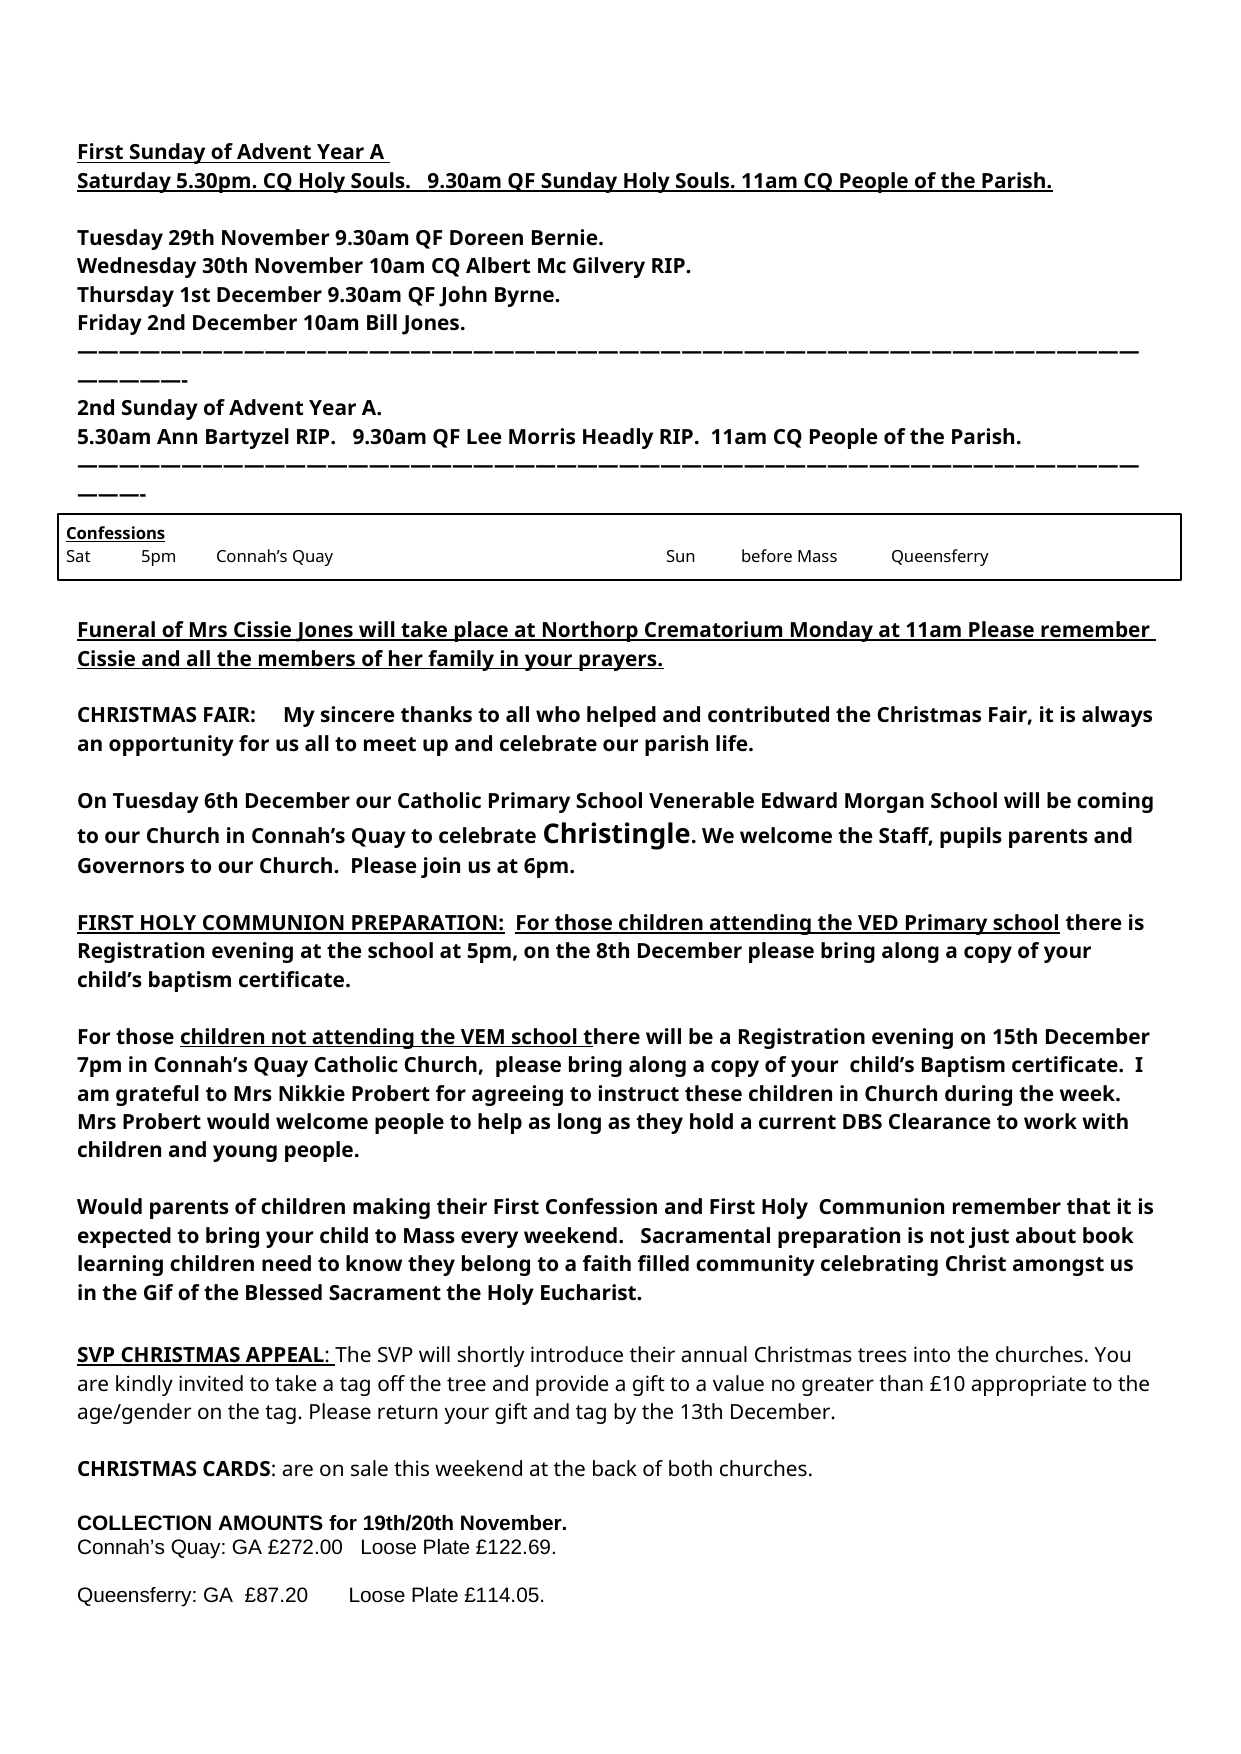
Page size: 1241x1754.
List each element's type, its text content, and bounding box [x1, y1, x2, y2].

text Thursday 1st December 9.30am QF John Byrne. [77, 280, 1156, 308]
text First Sunday of Advent Year A [77, 137, 1156, 166]
text Saturday 5.30pm. CQ Holy Souls. 9.30am QF Sunday Holy Souls. 11am CQ People of the Parish. [77, 166, 1156, 194]
text Would parents of children making their First Confession and First Holy Communion remember that it is expected to bring your child to Mass every weekend. Sacramental preparation is not just about book learning children need to know they belong to a faith filled community celebrating Christ amongst us in the Gif of the Blessed Sacrament the Holy Eucharist. [77, 1192, 1156, 1306]
text Connah’s Quay: GA £272.00 Loose Plate £122.69. [77, 1535, 1156, 1559]
text Funeral of Mrs Cissie Jones will take place at Northorp Crematorium Monday at 11am Please remember Cissie and all the members of her family in your prayers. [77, 641, 1156, 672]
text Wednesday 30th November 10am CQ Albert Mc Gilvery RIP. [77, 251, 1156, 280]
text Friday 2nd December 10am Bill Jones. [77, 308, 1156, 337]
text Queensferry: GA £87.20 Loose Plate £114.05. [77, 1583, 1156, 1607]
text FIRST HOLY COMMUNION PREPARATION: For those children attending the VED Primary school there is Registration evening at the school at 5pm, on the 8th December please bring along a copy of your child’s baptism certificate. [77, 908, 1156, 993]
text 2nd Sunday of Advent Year A. [77, 393, 1156, 422]
text ——————————————————————————————————————————————————————- [77, 450, 1156, 507]
text ————————————————————————————————————————————————————————- [77, 337, 1156, 393]
text Funeral of Mrs Cissie Jones will take place at Northorp Crematorium Monday at 11am Please remember Cissie and all the members of her family in your prayers. [77, 615, 1156, 639]
text For those children not attending the VEM school there will be a Registration evening on 15th December 7pm in Connah’s Quay Catholic Church, please bring along a copy of your child’s Baptism certificate. I am grateful to Mrs Nikkie Probert for agreeing to instruct these children in Church during the week. Mrs Probert would welcome people to help as long as they hold a current DBS Clearance to work with children and young people. [77, 1022, 1156, 1164]
text COLLECTION AMOUNTS for 19th/20th November. [77, 1511, 1156, 1535]
text 5.30am Ann Bartyzel RIP. 9.30am QF Lee Morris Headly RIP. 11am CQ People of the Parish. [77, 422, 1156, 450]
text On Tuesday 6th December our Catholic Primary School Venerable Edward Morgan School will be coming to our Church in Connah’s Quay to celebrate Christingle. We welcome the Staff, pupils parents and Governors to our Church. Please join us at 6pm. [77, 786, 1156, 879]
text CHRISTMAS CARDS: are on sale this weekend at the back of both churches. [77, 1454, 1156, 1482]
text CHRISTMAS FAIR: My sincere thanks to all who helped and contributed the Christmas Fair, it is always an opportunity for us all to meet up and celebrate our parish life. [77, 701, 1156, 757]
text Tuesday 29th November 9.30am QF Doreen Bernie. [77, 223, 1156, 251]
text SVP CHRISTMAS APPEAL: The SVP will shortly introduce their annual Christmas trees into the churches. You are kindly invited to take a tag off the tree and provide a gift to a value no greater than £10 appropriate to the age/gender on the tag. Please return your gift and tag by the 13th December. [77, 1340, 1156, 1426]
